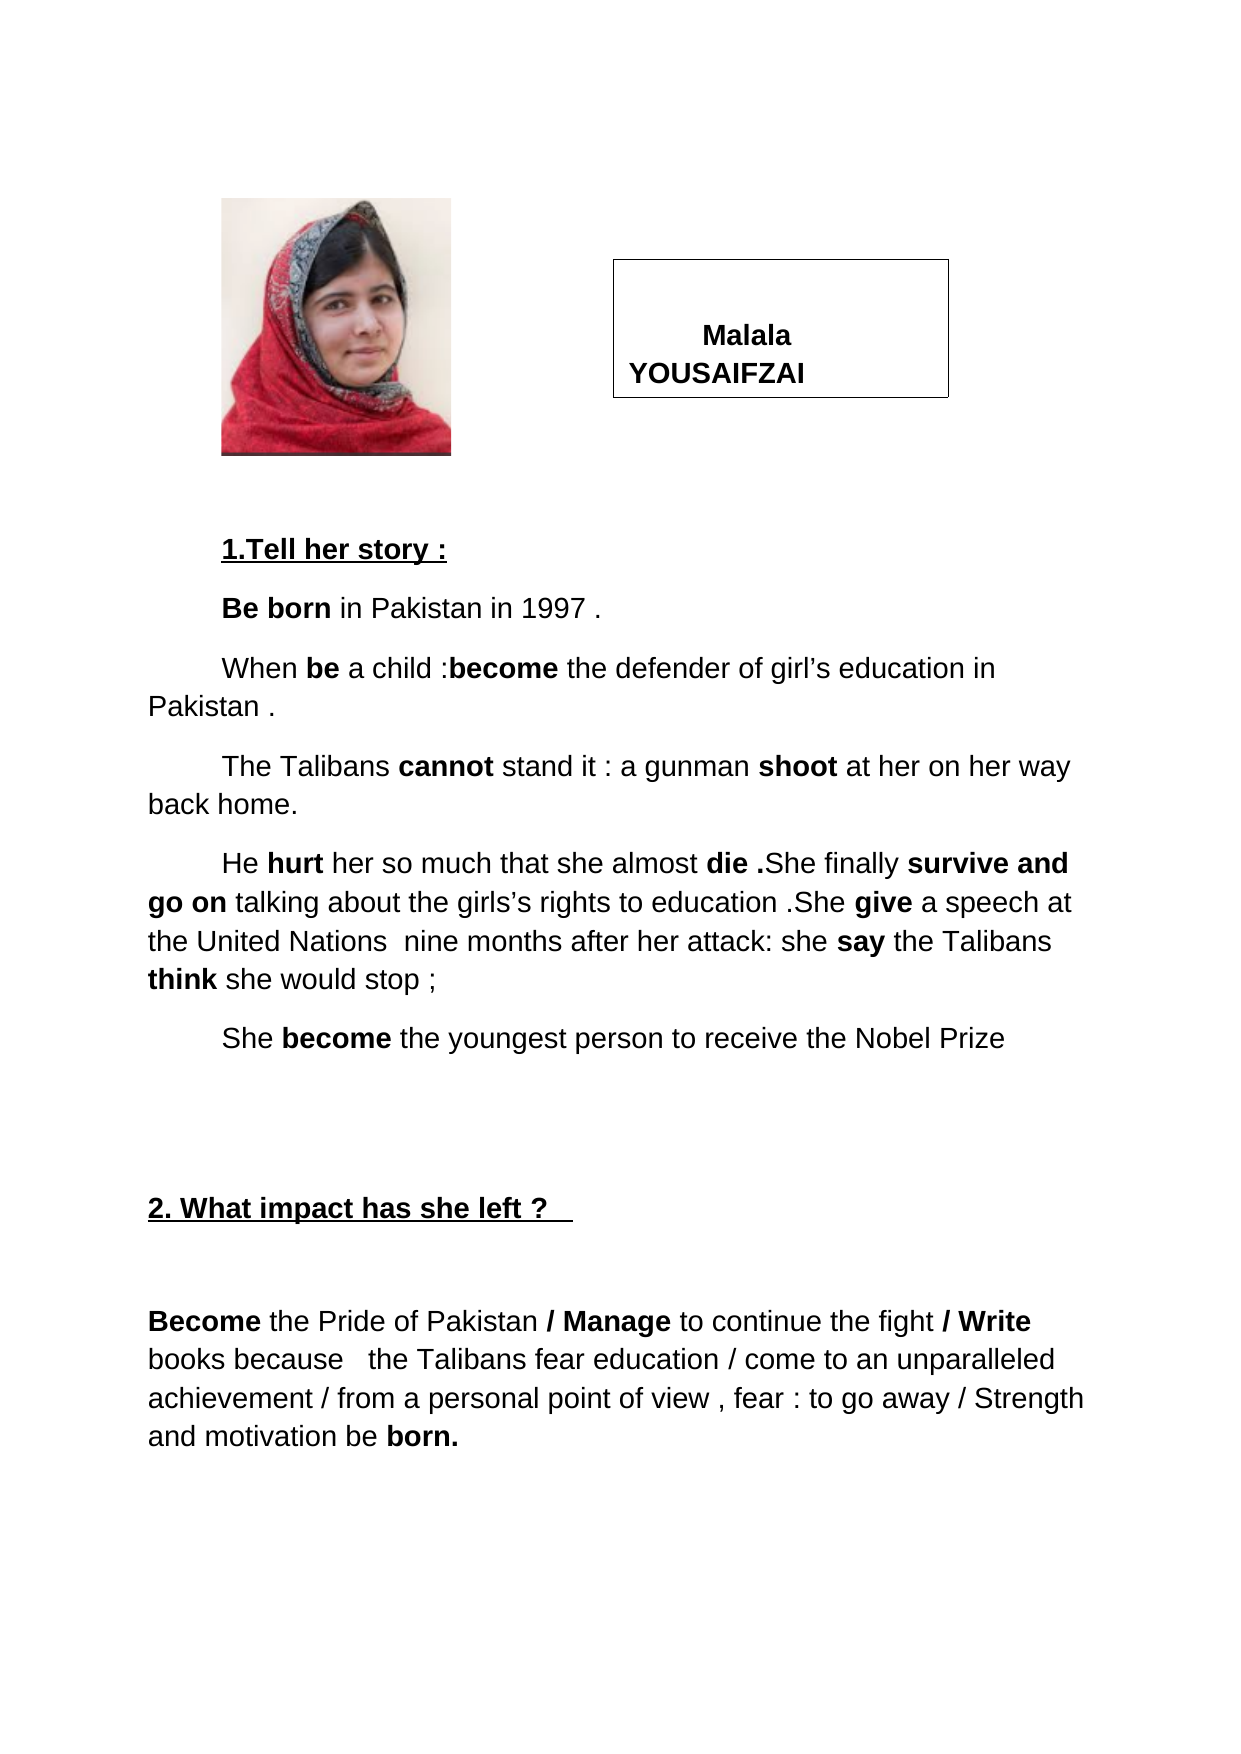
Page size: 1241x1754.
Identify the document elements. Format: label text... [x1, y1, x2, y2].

picture [221, 198, 452, 456]
text The Talibans cannot stand it : a gunman shoot at her on her way back home. [148, 748, 1093, 821]
text Become the Pride of Pakistan / Manage to continue the fight / Write books because the Talibans fear education / come to an unparalleled achievement / from a personal point of view , fear : to go away / Strength and motivation be born. [148, 1304, 1093, 1453]
text She become the youngest person to receive the Nobel Prize [148, 1021, 1093, 1055]
text Be born in Pakistan in 1997 . [148, 591, 1093, 625]
text 2. What impact has she left ? [148, 1191, 1093, 1225]
text 1.Tell her story : [148, 532, 1093, 565]
text When be a child :become the defender of girl’s education in Pakistan . [148, 651, 1093, 723]
text He hurt her so much that she almost die .She finally survive and go on talking about the girls’s rights to education .She give a speech at the United Nations nine months after her attack: she say the Talibans think she would stop ; [148, 846, 1093, 996]
